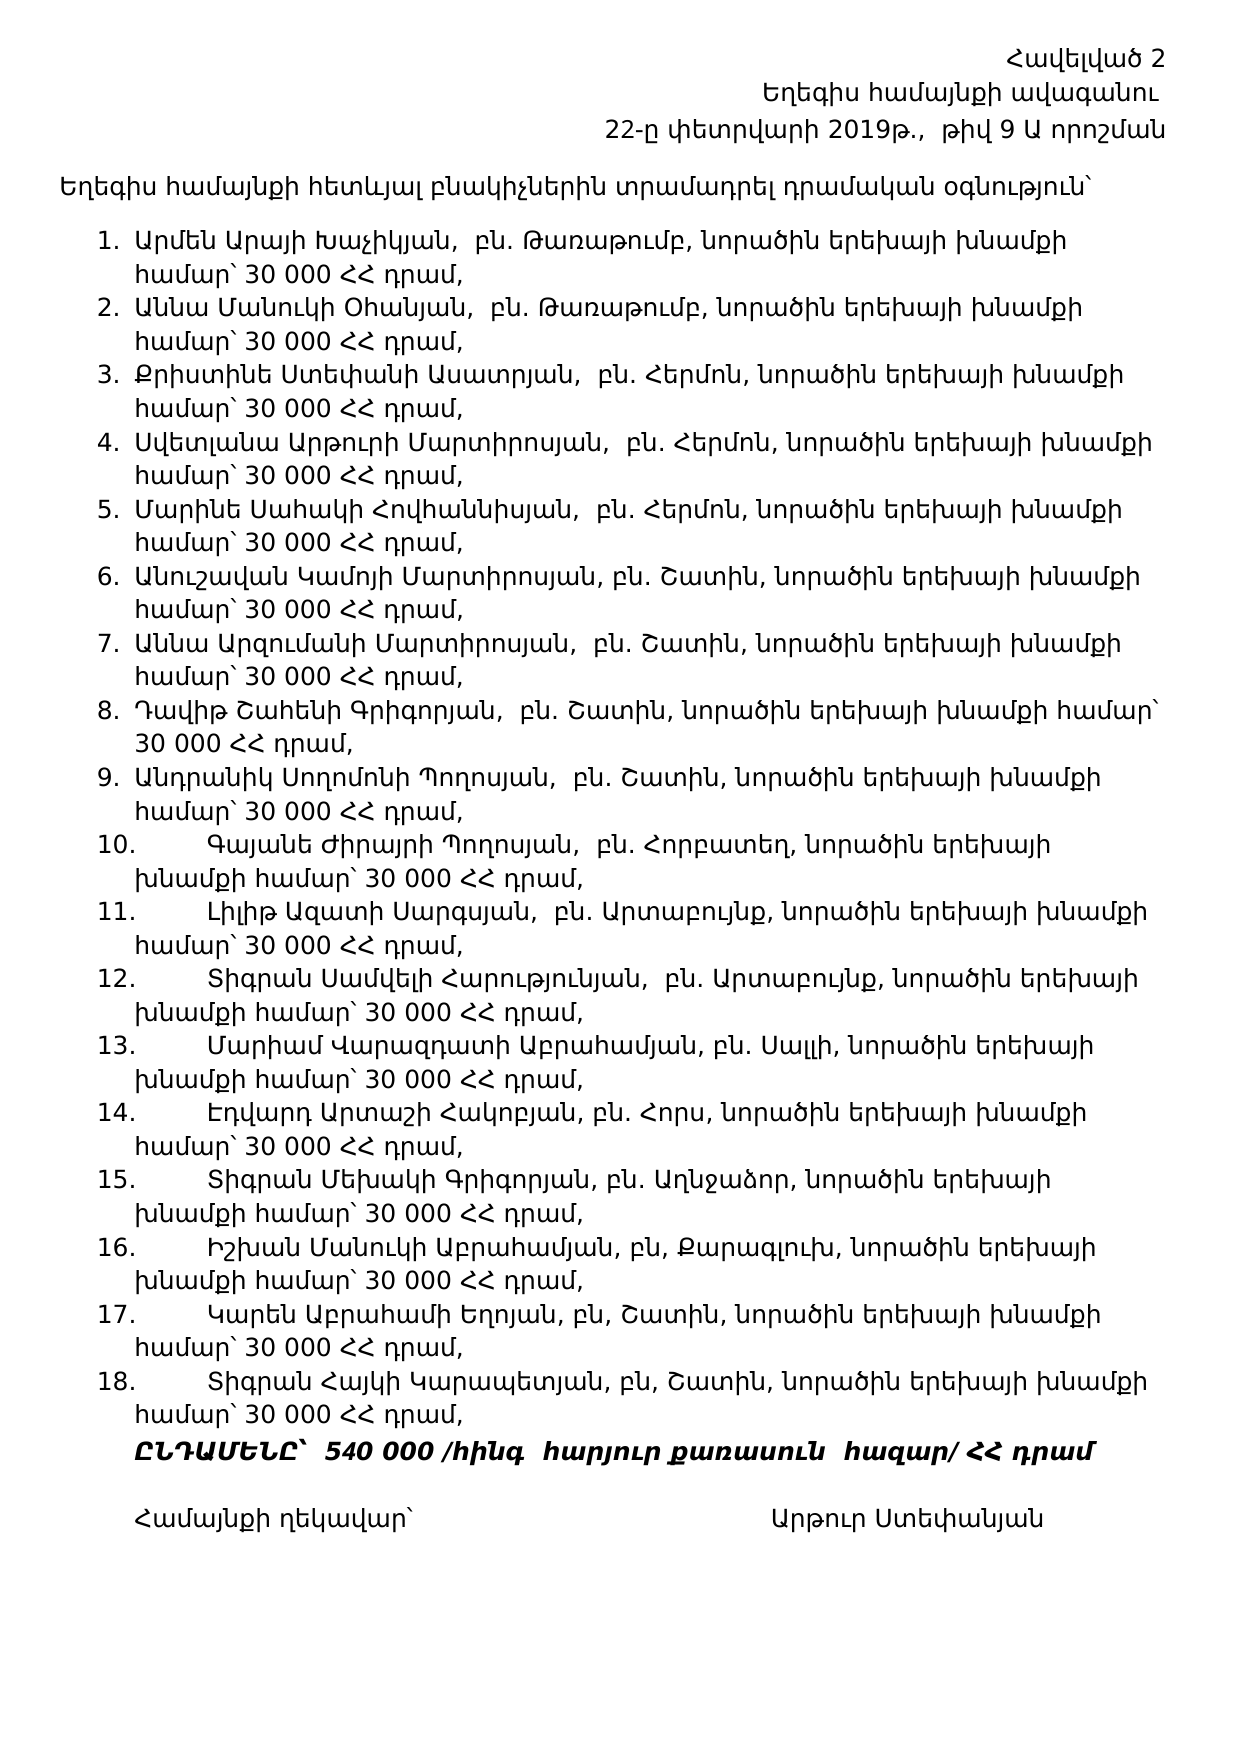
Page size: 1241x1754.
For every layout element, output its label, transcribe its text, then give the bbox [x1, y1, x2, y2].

list Իշխան Մանուկի Աբրահամյան, բն, Քարագլուխ, նորածին երեխայի խնամքի համար՝ 30 000 ՀՀ դրամ, [97, 1233, 1167, 1296]
list Անդրանիկ Սողոմոնի Պողոսյան, բն. Շատին, նորածին երեխայի խնամքի համար՝ 30 000 ՀՀ դրամ, [97, 763, 1167, 826]
text Հավելված 2 Եղեգիս համայնքի ավագանու 22-ը փետրվարի 2019թ., թիվ 9 Ա որոշման [59, 44, 1167, 146]
list Աննա Մանուկի Օհանյան, բն. Թառաթումբ, նորածին երեխայի խնամքի համար՝ 30 000 ՀՀ դրամ, [97, 294, 1167, 356]
list Էդվարդ Արտաշի Հակոբյան, բն. Հորս, նորածին երեխայի խնամքի համար՝ 30 000 ՀՀ դրամ, [97, 1099, 1167, 1161]
text Եղեգիս համայնքի հետևյալ բնակիչներին տրամադրել դրամական օգնություն՝ [59, 172, 1167, 201]
list Տիգրան Սամվելի Հարությունյան, բն. Արտաբույնք, նորածին երեխայի խնամքի համար՝ 30 000 ՀՀ դրամ, [97, 964, 1167, 1027]
list Դավիթ Շահենի Գրիգորյան, բն. Շատին, նորածին երեխայի խնամքի համար՝ 30 000 ՀՀ դրամ, [97, 696, 1167, 759]
list Համայնքի ղեկավար՝ Արթուր Ստեփանյան [134, 1504, 1167, 1534]
list Քրիստինե Ստեփանի Ասատրյան, բն. Հերմոն, նորածին երեխայի խնամքի համար՝ 30 000 ՀՀ դրամ, [97, 361, 1167, 423]
list Աննա Արզումանի Մարտիրոսյան, բն. Շատին, նորածին երեխայի խնամքի համար՝ 30 000 ՀՀ դրամ, [97, 629, 1167, 692]
list Անուշավան Կամոյի Մարտիրոսյան, բն. Շատին, նորածին երեխայի խնամքի համար՝ 30 000 ՀՀ դրամ, [97, 562, 1167, 625]
list Մարինե Սահակի Հովհաննիսյան, բն. Հերմոն, նորածին երեխայի խնամքի համար՝ 30 000 ՀՀ դրամ, [97, 495, 1167, 558]
list Տիգրան Հայկի Կարապետյան, բն, Շատին, նորածին երեխայի խնամքի համար՝ 30 000 ՀՀ դրամ, [97, 1367, 1167, 1430]
list Կարեն Աբրահամի Եղոյան, բն, Շատին, նորածին երեխայի խնամքի համար՝ 30 000 ՀՀ դրամ, [97, 1300, 1167, 1363]
list Մարիամ Վարազդատի Աբրահամյան, բն. Սալլի, նորածին երեխայի խնամքի համար՝ 30 000 ՀՀ դրամ, [97, 1032, 1167, 1094]
list Լիլիթ Ազատի Սարգսյան, բն. Արտաբույնք, նորածին երեխայի խնամքի համար՝ 30 000 ՀՀ դրամ, [97, 897, 1167, 960]
list Տիգրան Մեխակի Գրիգորյան, բն. Աղնջաձոր, նորածին երեխայի խնամքի համար՝ 30 000 ՀՀ դրամ, [97, 1166, 1167, 1228]
list ԸՆԴԱՄԵՆԸ՝ 540 000 /հինգ հարյուր քառասուն հազար/ ՀՀ դրամ [134, 1434, 1167, 1500]
list Արմեն Արայի Խաչիկյան, բն. Թառաթումբ, նորածին երեխայի խնամքի համար՝ 30 000 ՀՀ դրամ, [97, 227, 1167, 289]
list Սվետլանա Արթուրի Մարտիրոսյան, բն. Հերմոն, նորածին երեխայի խնամքի համար՝ 30 000 ՀՀ դրամ, [97, 428, 1167, 491]
list Գայանե Ժիրայրի Պողոսյան, բն. Հորբատեղ, նորածին երեխայի խնամքի համար՝ 30 000 ՀՀ դրամ, [97, 830, 1167, 893]
